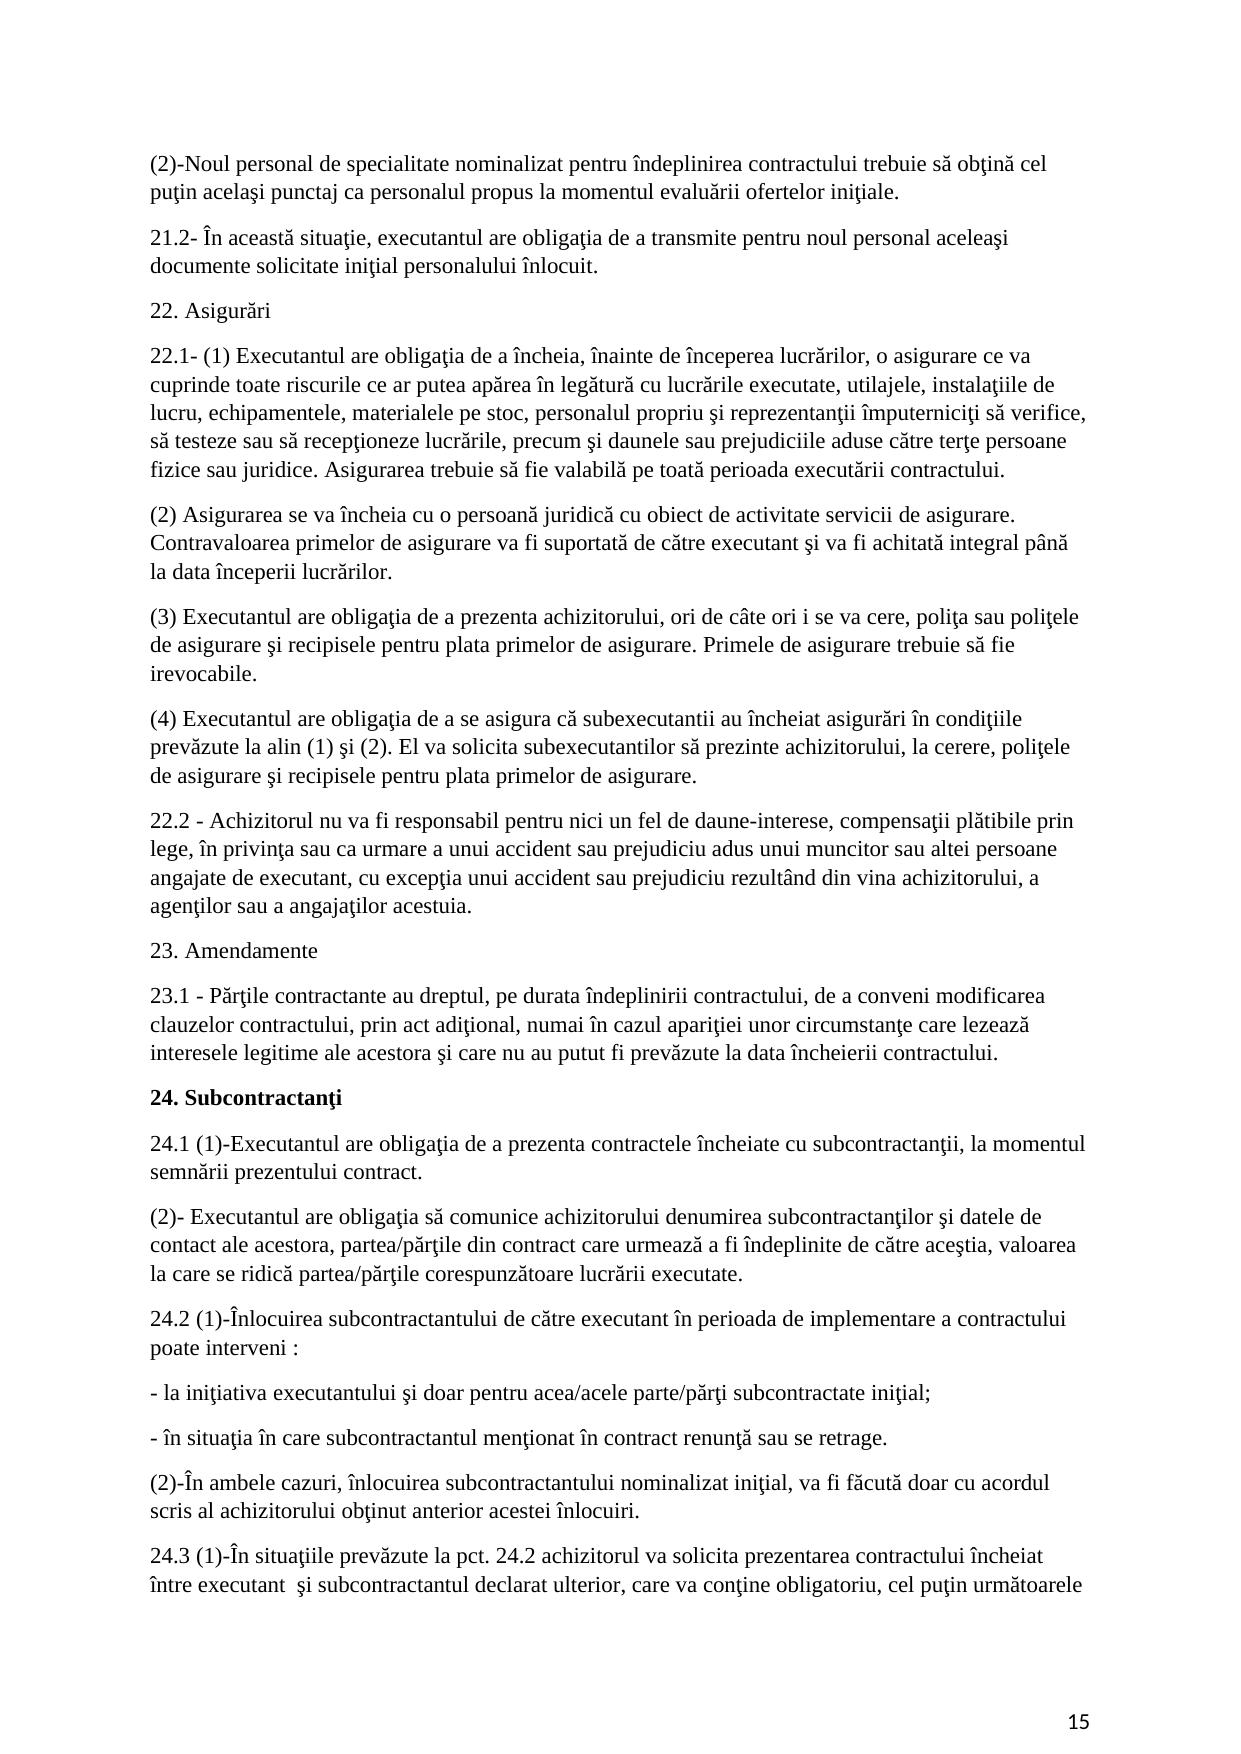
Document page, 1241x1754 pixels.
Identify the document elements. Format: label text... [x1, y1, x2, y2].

text 22.2 - Achizitorul nu va fi responsabil pentru nici un fel de daune-interese, compensaţii plătibile prin lege, în privinţa sau ca urmare a unui accident sau prejudiciu adus unui muncitor sau altei persoane angajate de executant, cu excepţia unui accident sau prejudiciu rezultând din vina achizitorului, a agenţilor sau a angajaţilor acestuia. [150, 807, 1090, 919]
text (4) Executantul are obligaţia de a se asigura că subexecutantii au încheiat asigurări în condiţiile prevăzute la alin (1) şi (2). El va solicita subexecutantilor să prezinte achizitorului, la cerere, poliţele de asigurare şi recipisele pentru plata primelor de asigurare. [150, 705, 1090, 788]
text (2)-Noul personal de specialitate nominalizat pentru îndeplinirea contractului trebuie să obţină cel puţin acelaşi punctaj ca personalul propus la momentul evaluării ofertelor iniţiale. [150, 150, 1090, 205]
text 24.1 (1)-Executantul are obligaţia de a prezenta contractele încheiate cu subcontractanţii, la momentul semnării prezentului contract. [150, 1129, 1090, 1184]
text 21.2- În această situaţie, executantul are obligaţia de a transmite pentru noul personal aceleaşi documente solicitate iniţial personalului înlocuit. [150, 223, 1090, 278]
text 24.2 (1)-Înlocuirea subcontractantului de către executant în perioada de implementare a contractului poate interveni : [150, 1305, 1090, 1360]
text 24. Subcontractanţi [150, 1084, 1090, 1111]
text 23.1 - Părţile contractante au dreptul, pe durata îndeplinirii contractului, de a conveni modificarea clauzelor contractului, prin act adiţional, numai în cazul apariţiei unor circumstanţe care lezează interesele legitime ale acestora şi care nu au putut fi prevăzute la data încheierii contractului. [150, 982, 1090, 1066]
text 23. Amendamente [150, 937, 1090, 964]
text - la iniţiativa executantului şi doar pentru acea/acele parte/părţi subcontractate iniţial; [150, 1379, 1090, 1405]
text (2)- Executantul are obligaţia să comunice achizitorului denumirea subcontractanţilor şi datele de contact ale acestora, partea/părţile din contract care urmează a fi îndeplinite de către aceştia, valoarea la care se ridică partea/părţile corespunzătoare lucrării executate. [150, 1203, 1090, 1286]
text 22. Asigurări [150, 297, 1090, 323]
text 22.1- (1) Executantul are obligaţia de a încheia, înainte de începerea lucrărilor, o asigurare ce va cuprinde toate riscurile ce ar putea apărea în legătură cu lucrările executate, utilajele, instalaţiile de lucru, echipamentele, materialele pe stoc, personalul propriu şi reprezentanţii împuterniciţi să verifice, să testeze sau să recepţioneze lucrările, precum şi daunele sau prejudiciile aduse către terţe persoane fizice sau juridice. Asigurarea trebuie să fie valabilă pe toată perioada executării contractului. [150, 342, 1090, 482]
text (3) Executantul are obligaţia de a prezenta achizitorului, ori de câte ori i se va cere, poliţa sau poliţele de asigurare şi recipisele pentru plata primelor de asigurare. Primele de asigurare trebuie să fie irevocabile. [150, 603, 1090, 686]
text (2) Asigurarea se va încheia cu o persoană juridică cu obiect de activitate servicii de asigurare. Contravaloarea primelor de asigurare va fi suportată de către executant şi va fi achitată integral până la data începerii lucrărilor. [150, 501, 1090, 584]
text - în situaţia în care subcontractantul menţionat în contract renunţă sau se retrage. [150, 1424, 1090, 1450]
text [150, 1542, 1090, 1597]
text (2)-În ambele cazuri, înlocuirea subcontractantului nominalizat iniţial, va fi făcută doar cu acordul scris al achizitorului obţinut anterior acestei înlocuiri. [150, 1469, 1090, 1524]
